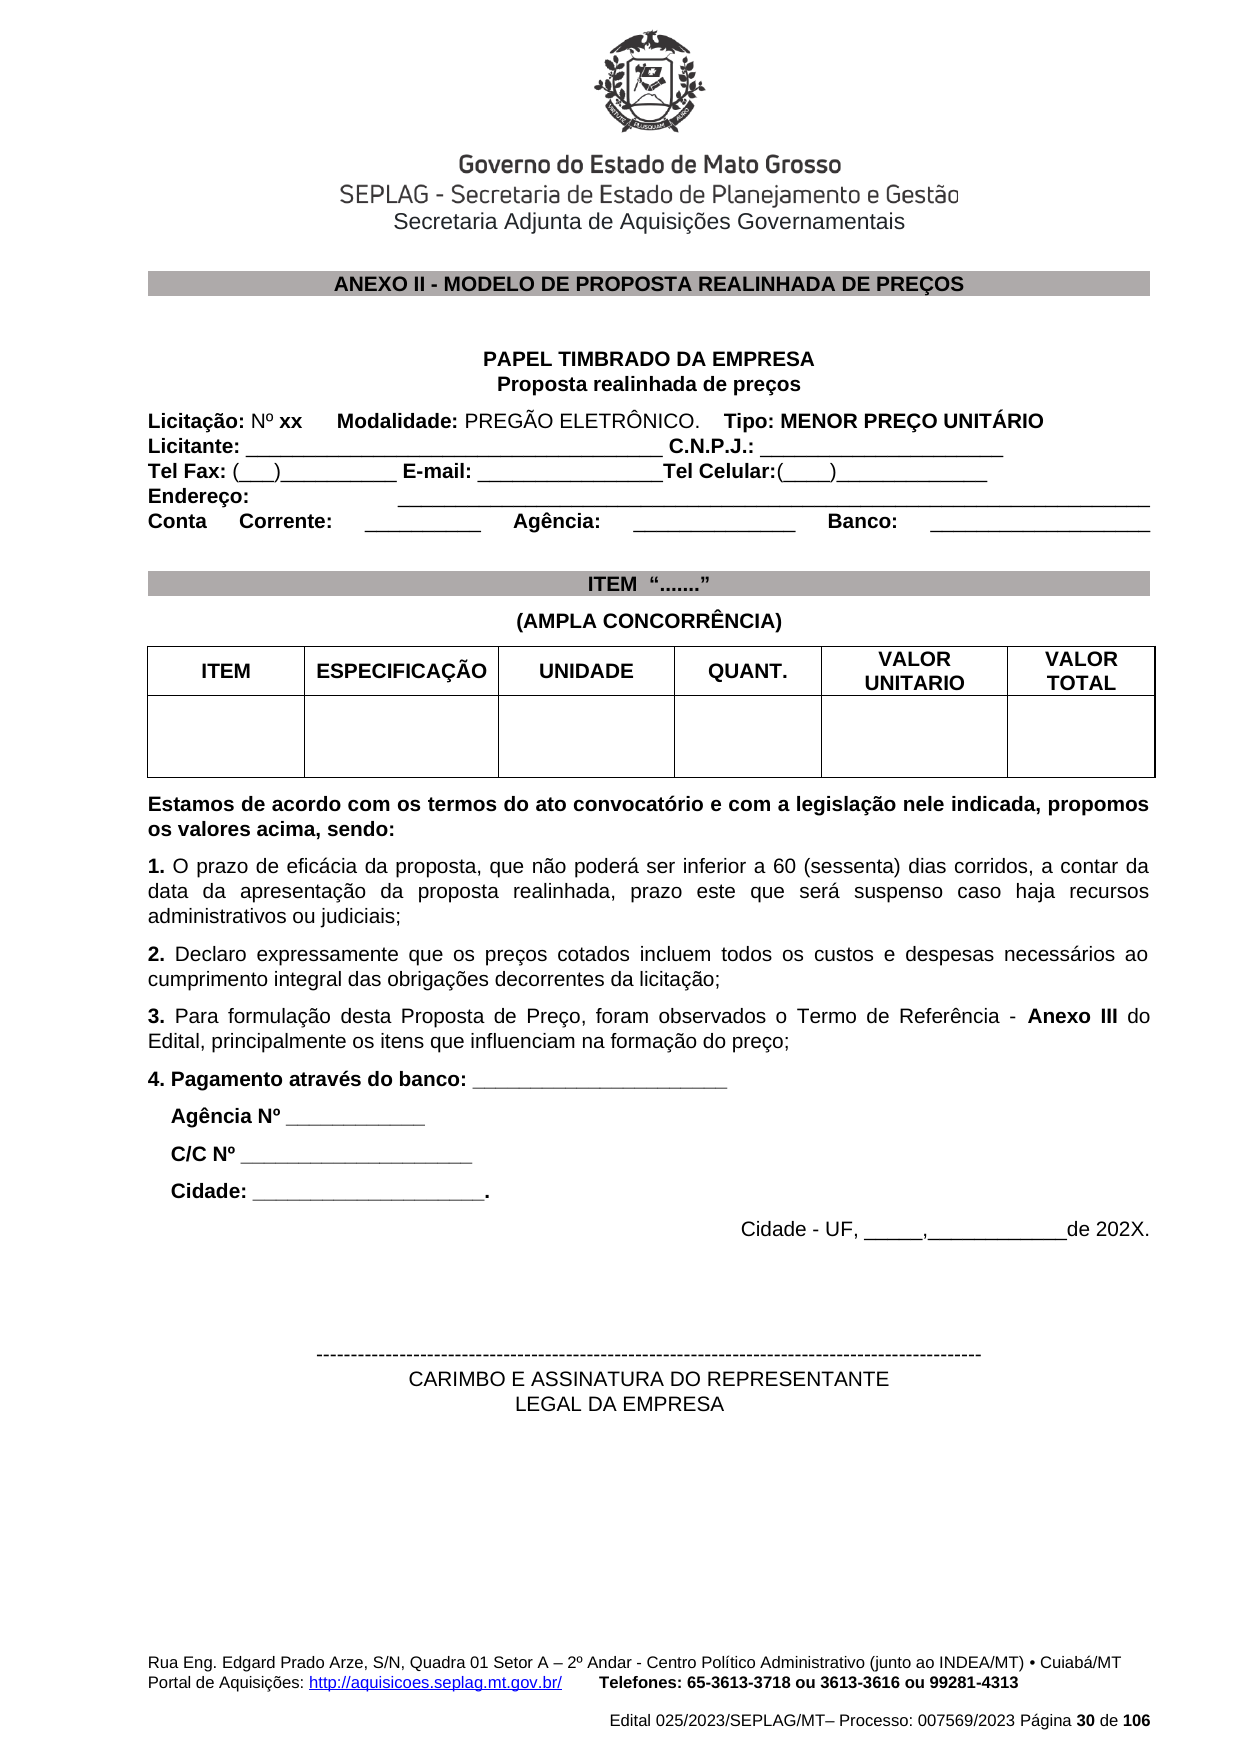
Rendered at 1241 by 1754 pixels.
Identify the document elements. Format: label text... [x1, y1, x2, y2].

text 4. Pagamento através do banco: ______________________ [148, 1066, 1150, 1091]
table_cell [1008, 696, 1154, 777]
table_header VALOR TOTAL [1008, 647, 1154, 694]
text Licitação: Nº xx Modalidade: PREGÃO ELETRÔNICO. Tipo: MENOR PREÇO UNITÁRIO [148, 408, 1150, 433]
text Licitante: ____________________________________ C.N.P.J.: _____________________ Tel Fax: (___)__________ E-mail: ________________Tel Celular:(____)_____________ [148, 433, 1150, 483]
subtitle ANEXO II - MODELO DE PROPOSTA REALINHADA DE PREÇOS [148, 271, 1150, 296]
list CARIMBO E ASSINATURA DO REPRESENTANTE [148, 1366, 1150, 1391]
list Estamos de acordo com os termos do ato convocatório e com a legislação nele indicada, propomos os valores acima, sendo: [148, 791, 1150, 841]
table_header VALOR UNITARIO [822, 647, 1007, 694]
text Agência Nº ____________ [148, 1103, 1150, 1128]
text ITEM “.......” [148, 571, 1150, 596]
text (AMPLA CONCORRÊNCIA) [148, 608, 1150, 633]
table_header QUANT. [675, 647, 821, 694]
text C/C Nº ____________________ [148, 1141, 1150, 1166]
table_cell [148, 696, 304, 777]
text 3. Para formulação desta Proposta de Preço, foram observados o Termo de Referência - Anexo III do Edital, principalmente os itens que influenciam na formação do preço; [148, 1003, 1150, 1053]
list ------------------------------------------------------------------------------------------------ [148, 1341, 1150, 1366]
picture [340, 29, 958, 208]
text PAPEL TIMBRADO DA EMPRESA Proposta realinhada de preços [148, 346, 1150, 396]
text 1. O prazo de eficácia da proposta, que não poderá ser inferior a 60 (sessenta) dias corridos, a contar da data da apresentação da proposta realinhada, prazo este que será suspenso caso haja recursos administrativos ou judiciais; [148, 853, 1150, 928]
table_cell [822, 696, 1007, 777]
list LEGAL DA EMPRESA [88, 1391, 1150, 1416]
table_cell [305, 696, 498, 777]
table_header UNIDADE [499, 647, 674, 694]
text Cidade: ____________________. [148, 1178, 1150, 1203]
table_header ITEM [148, 647, 304, 694]
table_cell [675, 696, 821, 777]
table_cell [499, 696, 674, 777]
list Cidade - UF, _____,____________de 202X. [148, 1216, 1150, 1241]
table_header ESPECIFICAÇÃO [305, 647, 498, 694]
text Endereço: _________________________________________________________________ Conta Corrente: __________ Agência: ______________ Banco: ___________________ [148, 483, 1150, 558]
text 2. Declaro expressamente que os preços cotados incluem todos os custos e despesas necessários ao cumprimento integral das obrigações decorrentes da licitação; [148, 941, 1150, 991]
